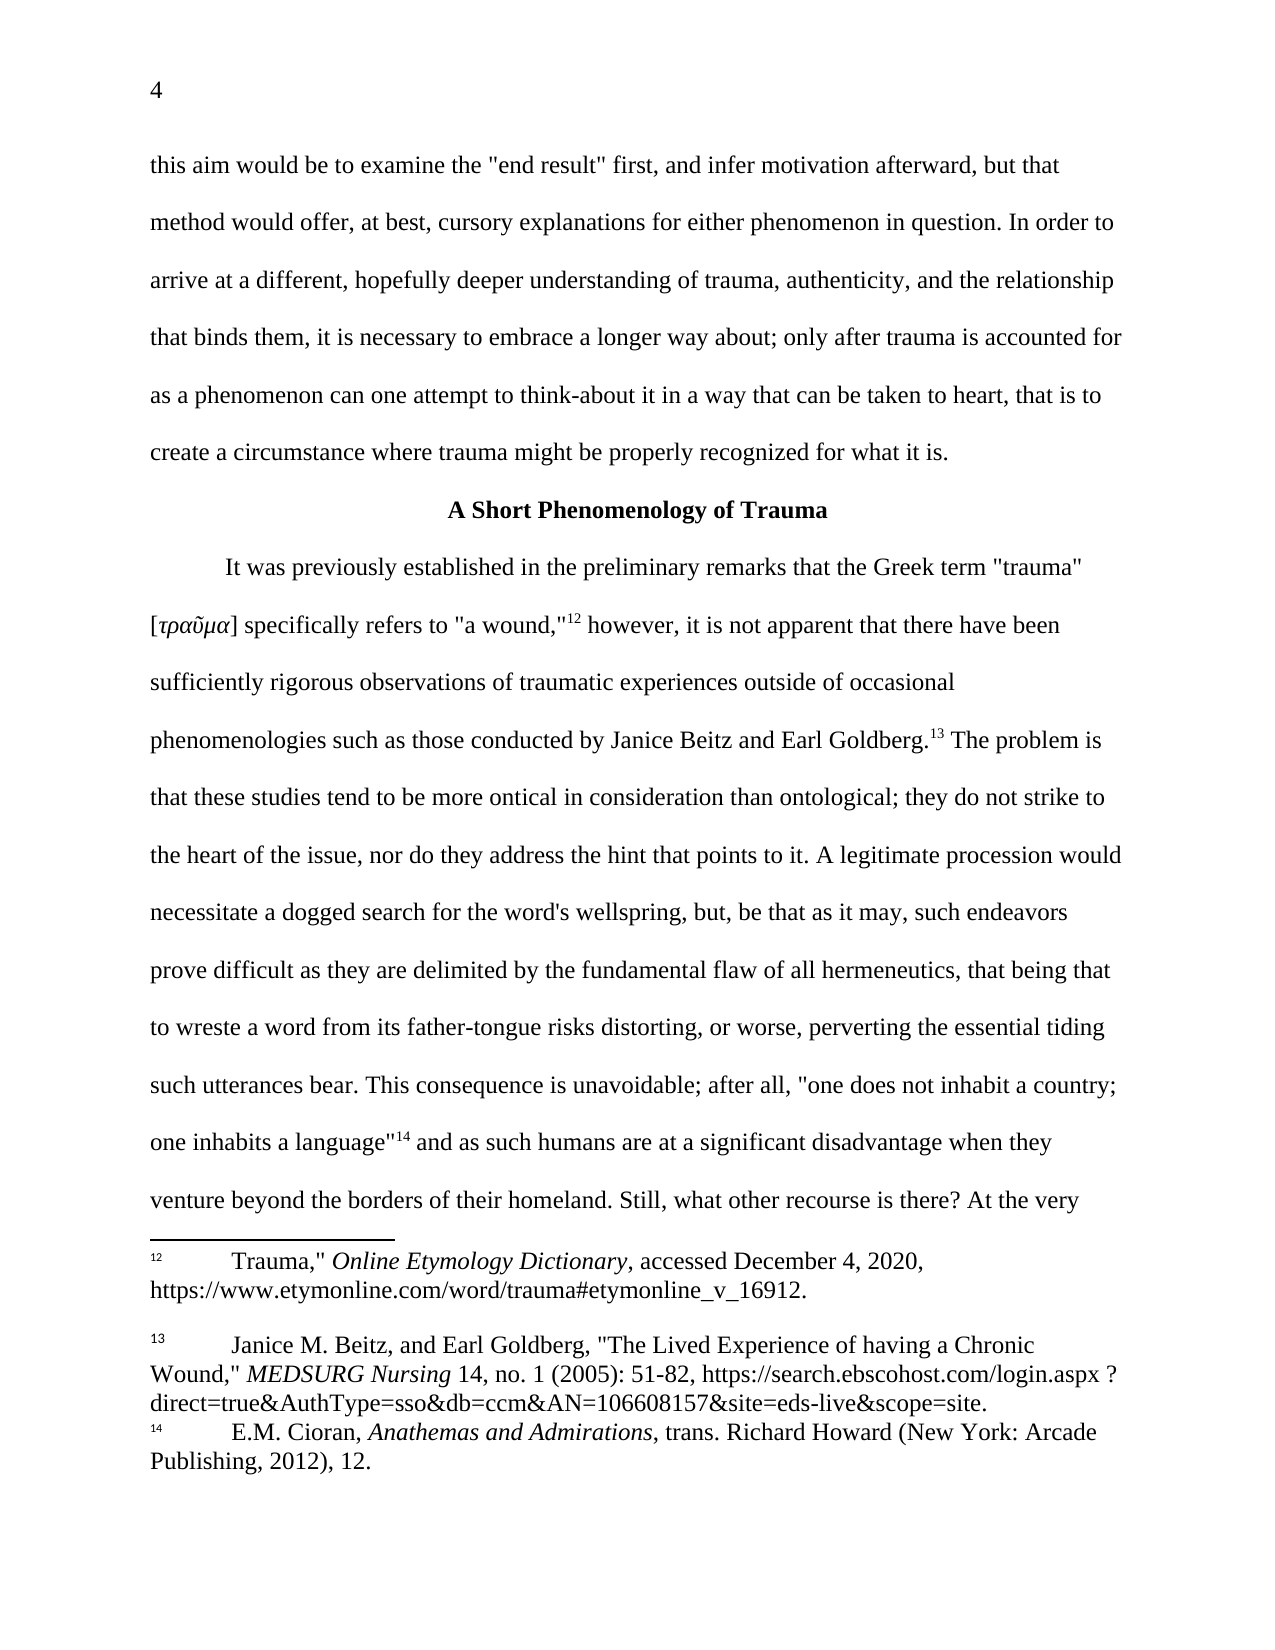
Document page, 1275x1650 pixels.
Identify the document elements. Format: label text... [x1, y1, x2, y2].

text While the necessity of such meaningful contemplation—what I frequently refer to as thinking-about [um-denken]—is of paramount importance to any discussion about authenticity, such concerns shall have to be revisited at another time as it is crucial to first determine the nature of the condition that led to Nietzsche's extreme development in perspective both toward the world and his own particular being-as-such. The simplest and most obvious approach toward this aim would be to examine the "end result" first, and infer motivation afterward, but that method would offer, at best, cursory explanations for either phenomenon in question. In order to arrive at a different, hopefully deeper understanding of trauma, authenticity, and the relationship that binds them, it is necessary to embrace a longer way about; only after trauma is accounted for as a phenomenon can one attempt to think-about it in a way that can be taken to heart, that is to create a circumstance where trauma might be properly recognized for what it is. [150, 150, 1125, 466]
text A Short Phenomenology of Trauma [150, 495, 1125, 524]
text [150, 552, 1125, 1214]
